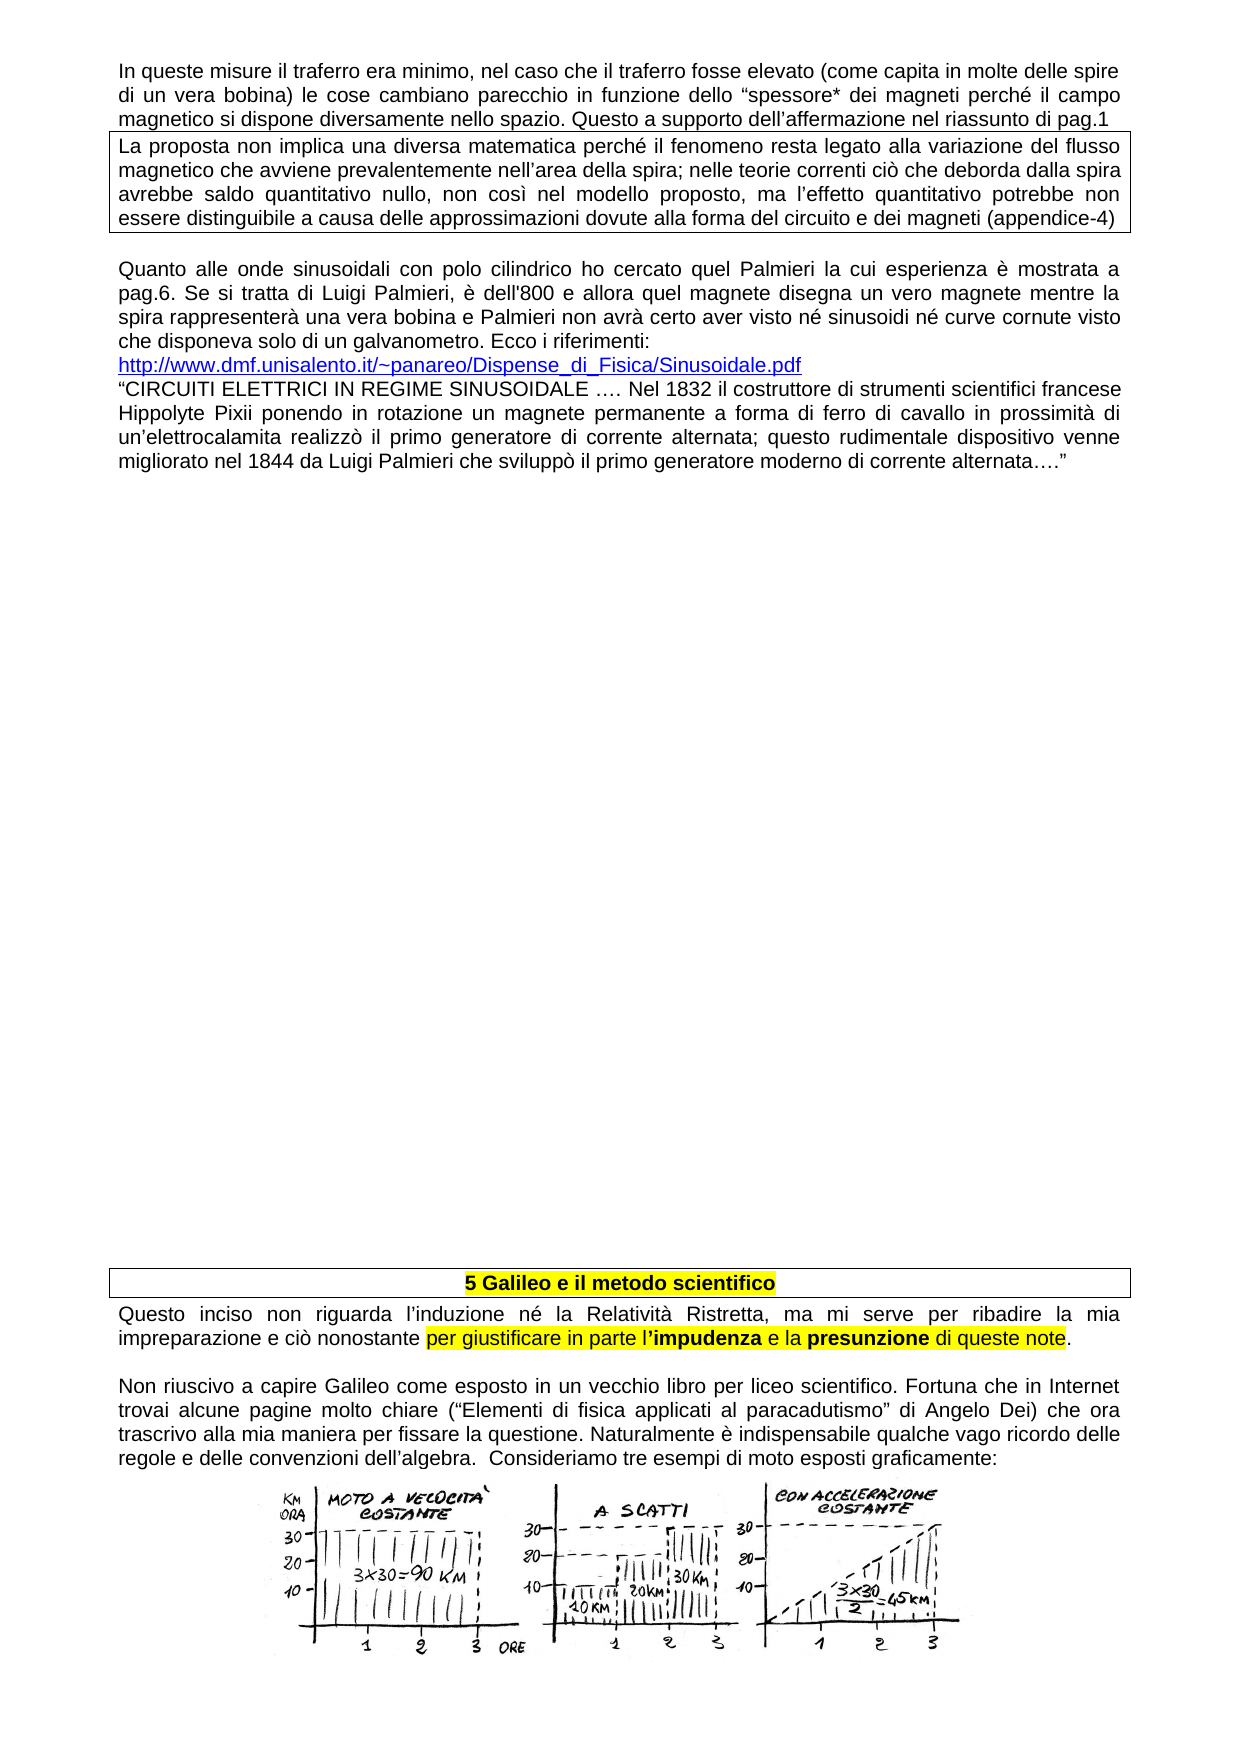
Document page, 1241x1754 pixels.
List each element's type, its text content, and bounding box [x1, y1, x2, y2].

text La proposta non implica una diversa matematica perché il fenomeno resta legato alla variazione del flusso magnetico che avviene prevalentemente nell’area della spira; nelle teorie correnti ciò che deborda dalla spira avrebbe saldo quantitativo nullo, non così nel modello proposto, ma l’effetto quantitativo potrebbe non essere distinguibile a causa delle approssimazioni dovute alla forma del circuito e dei magneti (appendice-4) [110, 132, 1130, 232]
text Non riuscivo a capire Galileo come esposto in un vecchio libro per liceo scientifico. Fortuna che in Internet trovai alcune pagine molto chiare (“Elementi di fisica applicati al paracadutismo” di Angelo Dei) che ora trascrivo alla mia maniera per fissare la questione. Naturalmente è indispensabile qualche vago ricordo delle regole e delle convenzioni dell’algebra. Consideriamo tre esempi di moto esposti graficamente: [118, 1374, 1122, 1469]
text Quanto alle onde sinusoidali con polo cilindrico ho cercato quel Palmieri la cui esperienza è mostrata a pag.6. Se si tratta di Luigi Palmieri, è dell'800 e allora quel magnete disegna un vero magnete mentre la spira rappresenterà una vera bobina e Palmieri non avrà certo aver visto né sinusoidi né curve cornute visto che disponeva solo di un galvanometro. Ecco i riferimenti: [118, 257, 1122, 353]
text In queste misure il traferro era minimo, nel caso che il traferro fosse elevato (come capita in molte delle spire di un vera bobina) le cose cambiano parecchio in funzione dello “spessore* dei magneti perché il campo magnetico si dispone diversamente nello spazio. Questo a supporto dell’affermazione nel riassunto di pag.1 [118, 59, 1122, 131]
picture [257, 1469, 983, 1662]
text http://www.dmf.unisalento.it/~panareo/Dispense_di_Fisica/Sinusoidale.pdf “CIRCUITI ELETTRICI IN REGIME SINUSOIDALE …. Nel 1832 il costruttore di strumenti scientifici francese Hippolyte Pixii ponendo in rotazione un magnete permanente a forma di ferro di cavallo in prossimità di un’elettrocalamita realizzò il primo generatore di corrente alternata; questo rudimentale dispositivo venne migliorato nel 1844 da Luigi Palmieri che sviluppò il primo generatore moderno di corrente alternata….” [118, 353, 1122, 473]
text 5 Galileo e il metodo scientifico [110, 1269, 1130, 1297]
text Questo inciso non riguarda l’induzione né la Relatività Ristretta, ma mi serve per ribadire la mia impreparazione e ciò nonostante per giustificare in parte l’impudenza e la presunzione di queste note. [118, 1302, 1122, 1350]
